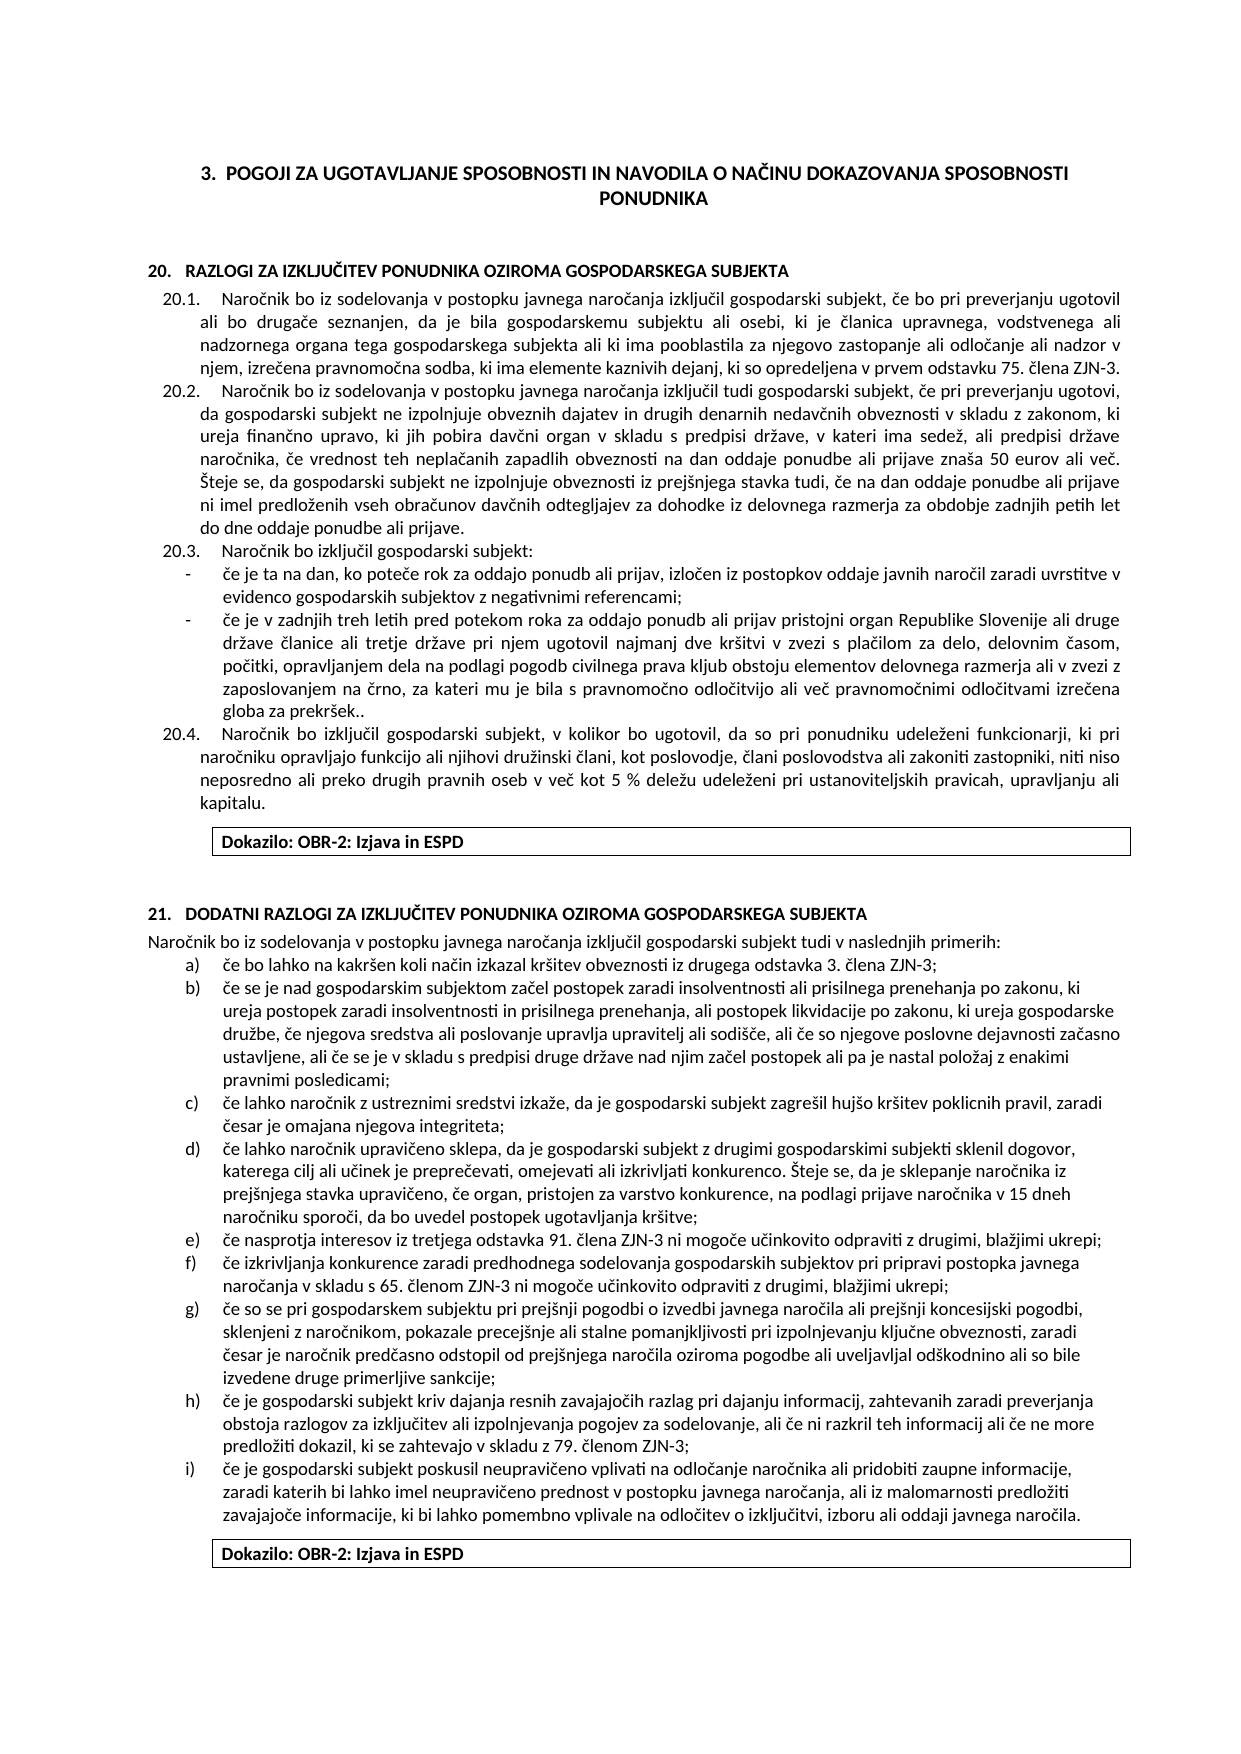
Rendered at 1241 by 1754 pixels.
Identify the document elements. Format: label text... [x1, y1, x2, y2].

text Dokazilo: OBR-2: Izjava in ESPD [213, 828, 1130, 855]
text Dokazilo: OBR-2: Izjava in ESPD [213, 1540, 1130, 1567]
list RAZLOGI ZA IZKLJUČITEV PONUDNIKA OZIROMA GOSPODARSKEGA SUBJEKTA [148, 259, 1122, 282]
list če je gospodarski subjekt poskusil neupravičeno vplivati na odločanje naročnika ali pridobiti zaupne informacije, zaradi katerih bi lahko imel neupravičeno prednost v postopku javnega naročanja, ali iz malomarnosti predložiti zavajajoče informacije, ki bi lahko pomembno vplivale na odločitev o izključitvi, izboru ali oddaji javnega naročila. [185, 1457, 1122, 1526]
list če lahko naročnik z ustreznimi sredstvi izkaže, da je gospodarski subjekt zagrešil hujšo kršitev poklicnih pravil, zaradi česar je omajana njegova integriteta; [185, 1091, 1122, 1137]
list če so se pri gospodarskem subjektu pri prejšnji pogodbi o izvedbi javnega naročila ali prejšnji koncesijski pogodbi, sklenjeni z naročnikom, pokazale precejšnje ali stalne pomanjkljivosti pri izpolnjevanju ključne obveznosti, zaradi česar je naročnik predčasno odstopil od prejšnjega naročila oziroma pogodbe ali uveljavljal odškodnino ali so bile izvedene druge primerljive sankcije; [185, 1297, 1122, 1389]
list Naročnik bo izključil gospodarski subjekt, v kolikor bo ugotovil, da so pri ponudniku udeleženi funkcionarji, ki pri naročniku opravljajo funkcijo ali njihovi družinski člani, kot poslovodje, člani poslovodstva ali zakoniti zastopniki, niti niso neposredno ali preko drugih pravnih oseb v več kot 5 % deležu udeleženi pri ustanoviteljskih pravicah, upravljanju ali kapitalu. [162, 722, 1122, 814]
list če lahko naročnik upravičeno sklepa, da je gospodarski subjekt z drugimi gospodarskimi subjekti sklenil dogovor, katerega cilj ali učinek je preprečevati, omejevati ali izkrivljati konkurenco. Šteje se, da je sklepanje naročnika iz prejšnjega stavka upravičeno, če organ, pristojen za varstvo konkurence, na podlagi prijave naročnika v 15 dneh naročniku sporoči, da bo uvedel postopek ugotavljanja kršitve; [185, 1137, 1122, 1228]
text Naročnik bo iz sodelovanja v postopku javnega naročanja izključil gospodarski subjekt tudi v naslednjih primerih: [148, 930, 1122, 953]
list če je ta na dan, ko poteče rok za oddajo ponudb ali prijav, izločen iz postopkov oddaje javnih naročil zaradi uvrstitve v evidenco gospodarskih subjektov z negativnimi referencami; [185, 562, 1122, 608]
list če se je nad gospodarskim subjektom začel postopek zaradi insolventnosti ali prisilnega prenehanja po zakonu, ki ureja postopek zaradi insolventnosti in prisilnega prenehanja, ali postopek likvidacije po zakonu, ki ureja gospodarske družbe, če njegova sredstva ali poslovanje upravlja upravitelj ali sodišče, ali če so njegove poslovne dejavnosti začasno ustavljene, ali če se je v skladu s predpisi druge države nad njim začel postopek ali pa je nastal položaj z enakimi pravnimi posledicami; [185, 976, 1122, 1091]
text 3. POGOJI ZA UGOTAVLJANJE SPOSOBNOSTI IN NAVODILA O NAČINU DOKAZOVANJA SPOSOBNOSTI PONUDNIKA [148, 160, 1122, 211]
list če bo lahko na kakršen koli način izkazal kršitev obveznosti iz drugega odstavka 3. člena ZJN-3; [185, 953, 1122, 976]
list če izkrivljanja konkurence zaradi predhodnega sodelovanja gospodarskih subjektov pri pripravi postopka javnega naročanja v skladu s 65. členom ZJN-3 ni mogoče učinkovito odpraviti z drugimi, blažjimi ukrepi; [185, 1251, 1122, 1297]
list če nasprotja interesov iz tretjega odstavka 91. člena ZJN-3 ni mogoče učinkovito odpraviti z drugimi, blažjimi ukrepi; [185, 1228, 1122, 1251]
list DODATNI RAZLOGI ZA IZKLJUČITEV PONUDNIKA OZIROMA GOSPODARSKEGA SUBJEKTA [148, 902, 1122, 925]
list Naročnik bo izključil gospodarski subjekt: [162, 539, 1122, 562]
list če je gospodarski subjekt kriv dajanja resnih zavajajočih razlag pri dajanju informacij, zahtevanih zaradi preverjanja obstoja razlogov za izključitev ali izpolnjevanja pogojev za sodelovanje, ali če ni razkril teh informacij ali če ne more predložiti dokazil, ki se zahtevajo v skladu z 79. členom ZJN-3; [185, 1389, 1122, 1457]
list Naročnik bo iz sodelovanja v postopku javnega naročanja izključil gospodarski subjekt, če bo pri preverjanju ugotovil ali bo drugače seznanjen, da je bila gospodarskemu subjektu ali osebi, ki je članica upravnega, vodstvenega ali nadzornega organa tega gospodarskega subjekta ali ki ima pooblastila za njegovo zastopanje ali odločanje ali nadzor v njem, izrečena pravnomočna sodba, ki ima elemente kaznivih dejanj, ki so opredeljena v prvem odstavku 75. člena ZJN-3. [162, 287, 1122, 379]
list če je v zadnjih treh letih pred potekom roka za oddajo ponudb ali prijav pristojni organ Republike Slovenije ali druge države članice ali tretje države pri njem ugotovil najmanj dve kršitvi v zvezi s plačilom za delo, delovnim časom, počitki, opravljanjem dela na podlagi pogodb civilnega prava kljub obstoju elementov delovnega razmerja ali v zvezi z zaposlovanjem na črno, za kateri mu je bila s pravnomočno odločitvijo ali več pravnomočnimi odločitvami izrečena globa za prekršek.. [185, 608, 1122, 722]
list Naročnik bo iz sodelovanja v postopku javnega naročanja izključil tudi gospodarski subjekt, če pri preverjanju ugotovi, da gospodarski subjekt ne izpolnjuje obveznih dajatev in drugih denarnih nedavčnih obveznosti v skladu z zakonom, ki ureja finančno upravo, ki jih pobira davčni organ v skladu s predpisi države, v kateri ima sedež, ali predpisi države naročnika, če vrednost teh neplačanih zapadlih obveznosti na dan oddaje ponudbe ali prijave znaša 50 eurov ali več. Šteje se, da gospodarski subjekt ne izpolnjuje obveznosti iz prejšnjega stavka tudi, če na dan oddaje ponudbe ali prijave ni imel predloženih vseh obračunov davčnih odtegljajev za dohodke iz delovnega razmerja za obdobje zadnjih petih let do dne oddaje ponudbe ali prijave. [162, 379, 1122, 539]
